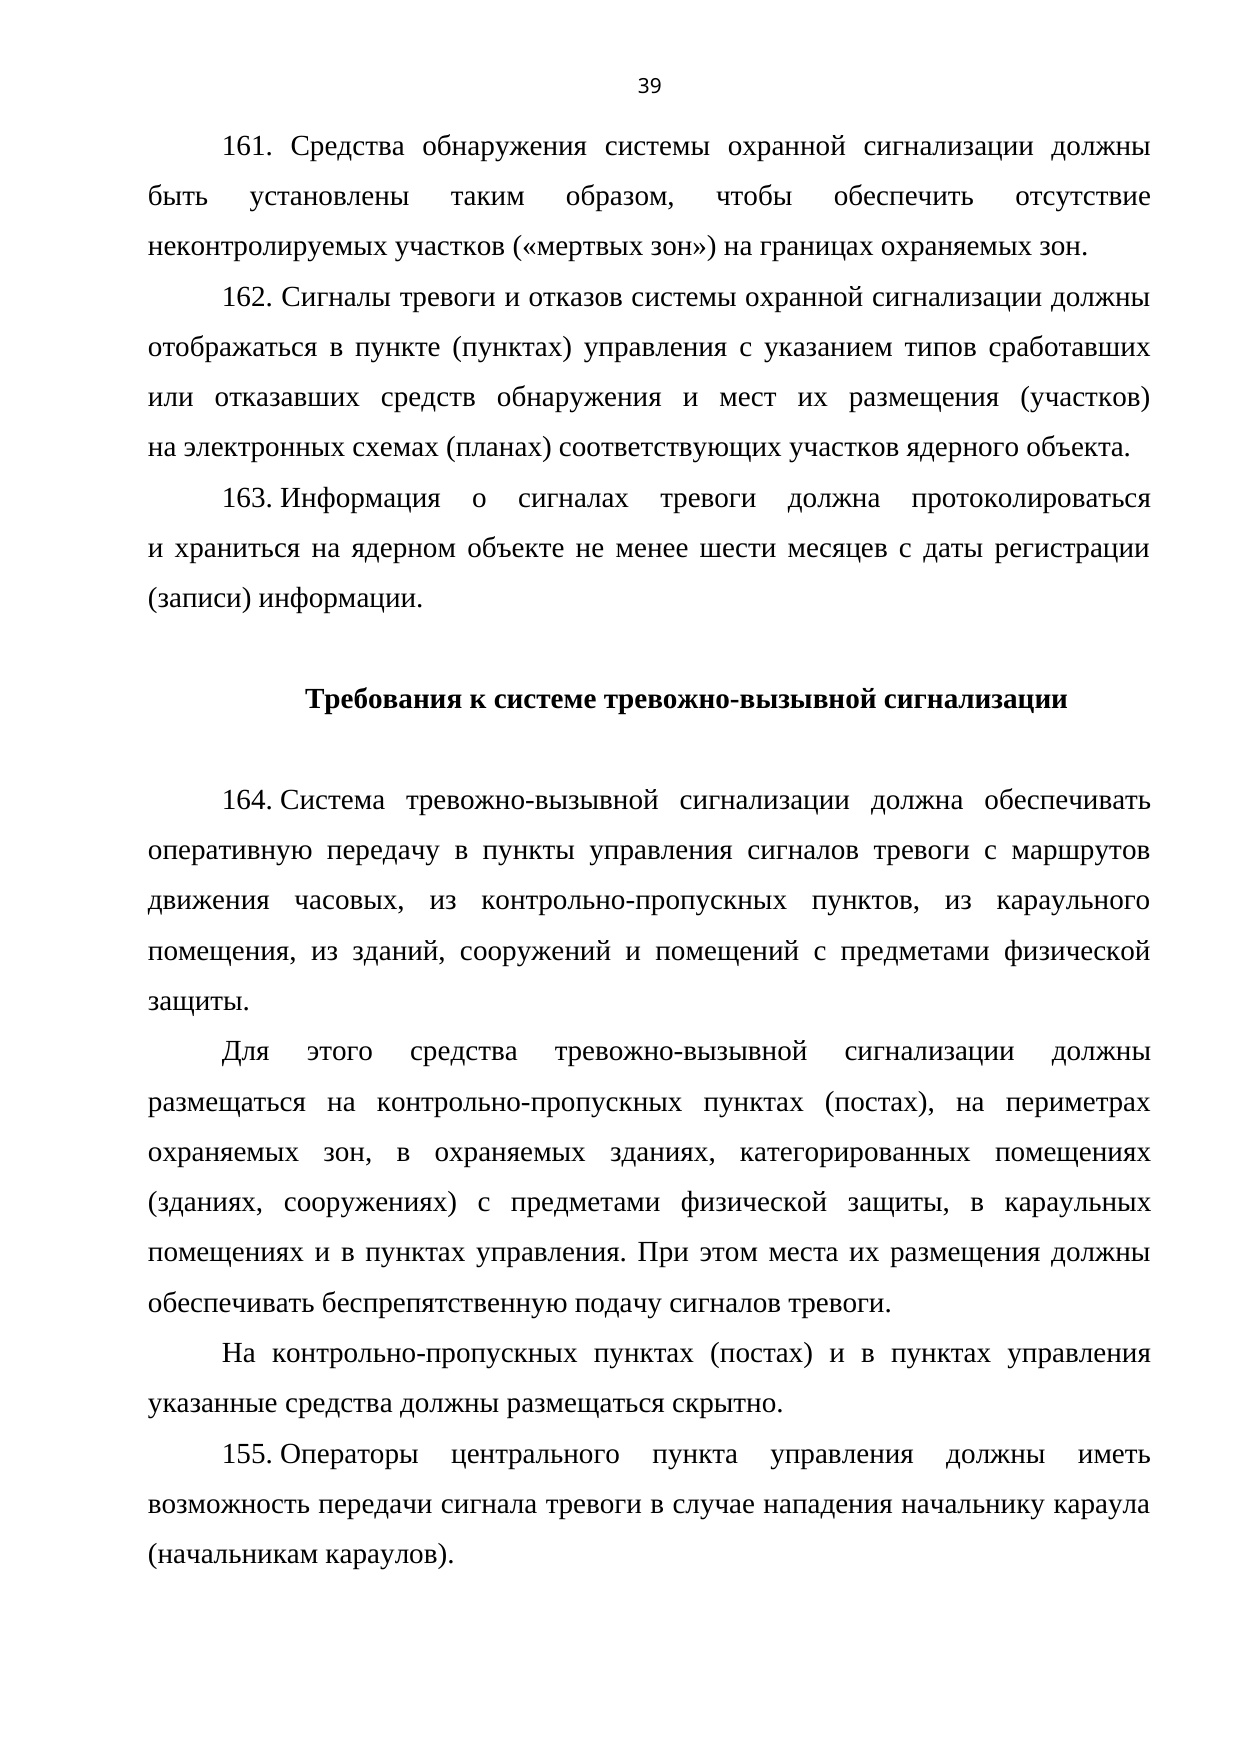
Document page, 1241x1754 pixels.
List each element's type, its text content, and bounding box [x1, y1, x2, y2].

text 164. Система тревожно-вызывной сигнализации должна обеспечивать оперативную передачу в пункты управления сигналов тревоги с маршрутов движения часовых, из контрольно-пропускных пунктов, из караульного помещения, из зданий, сооружений и помещений с предметами физической защиты. [148, 782, 1152, 1017]
text 162. Сигналы тревоги и отказов системы охранной сигнализации должны отображаться в пункте (пунктах) управления с указанием типов сработавших или отказавших средств обнаружения и мест их размещения (участков) на электронных схемах (планах) соответствующих участков ядерного объекта. [148, 279, 1152, 463]
text Требования к системе тревожно-вызывной сигнализации [148, 681, 1152, 715]
text 163. Информация о сигналах тревоги должна протоколироваться и храниться на ядерном объекте не менее шести месяцев с даты регистрации (записи) информации. [148, 480, 1152, 614]
text На контрольно-пропускных пунктах (постах) и в пунктах управления указанные средства должны размещаться скрытно. [148, 1335, 1152, 1419]
text 155. Операторы центрального пункта управления должны иметь возможность передачи сигнала тревоги в случае нападения начальнику караула (начальникам караулов). [148, 1436, 1152, 1570]
text Для этого средства тревожно-вызывной сигнализации должны размещаться на контрольно-пропускных пунктах (постах), на периметрах охраняемых зон, в охраняемых зданиях, категорированных помещениях (зданиях, сооружениях) с предметами физической защиты, в караульных помещениях и в пунктах управления. При этом места их размещения должны обеспечивать беспрепятственную подачу сигналов тревоги. [148, 1033, 1152, 1318]
text 161. Средства обнаружения системы охранной сигнализации должны быть установлены таким образом, чтобы обеспечить отсутствие неконтролируемых участков («мертвых зон») на границах охраняемых зон. [148, 128, 1152, 262]
